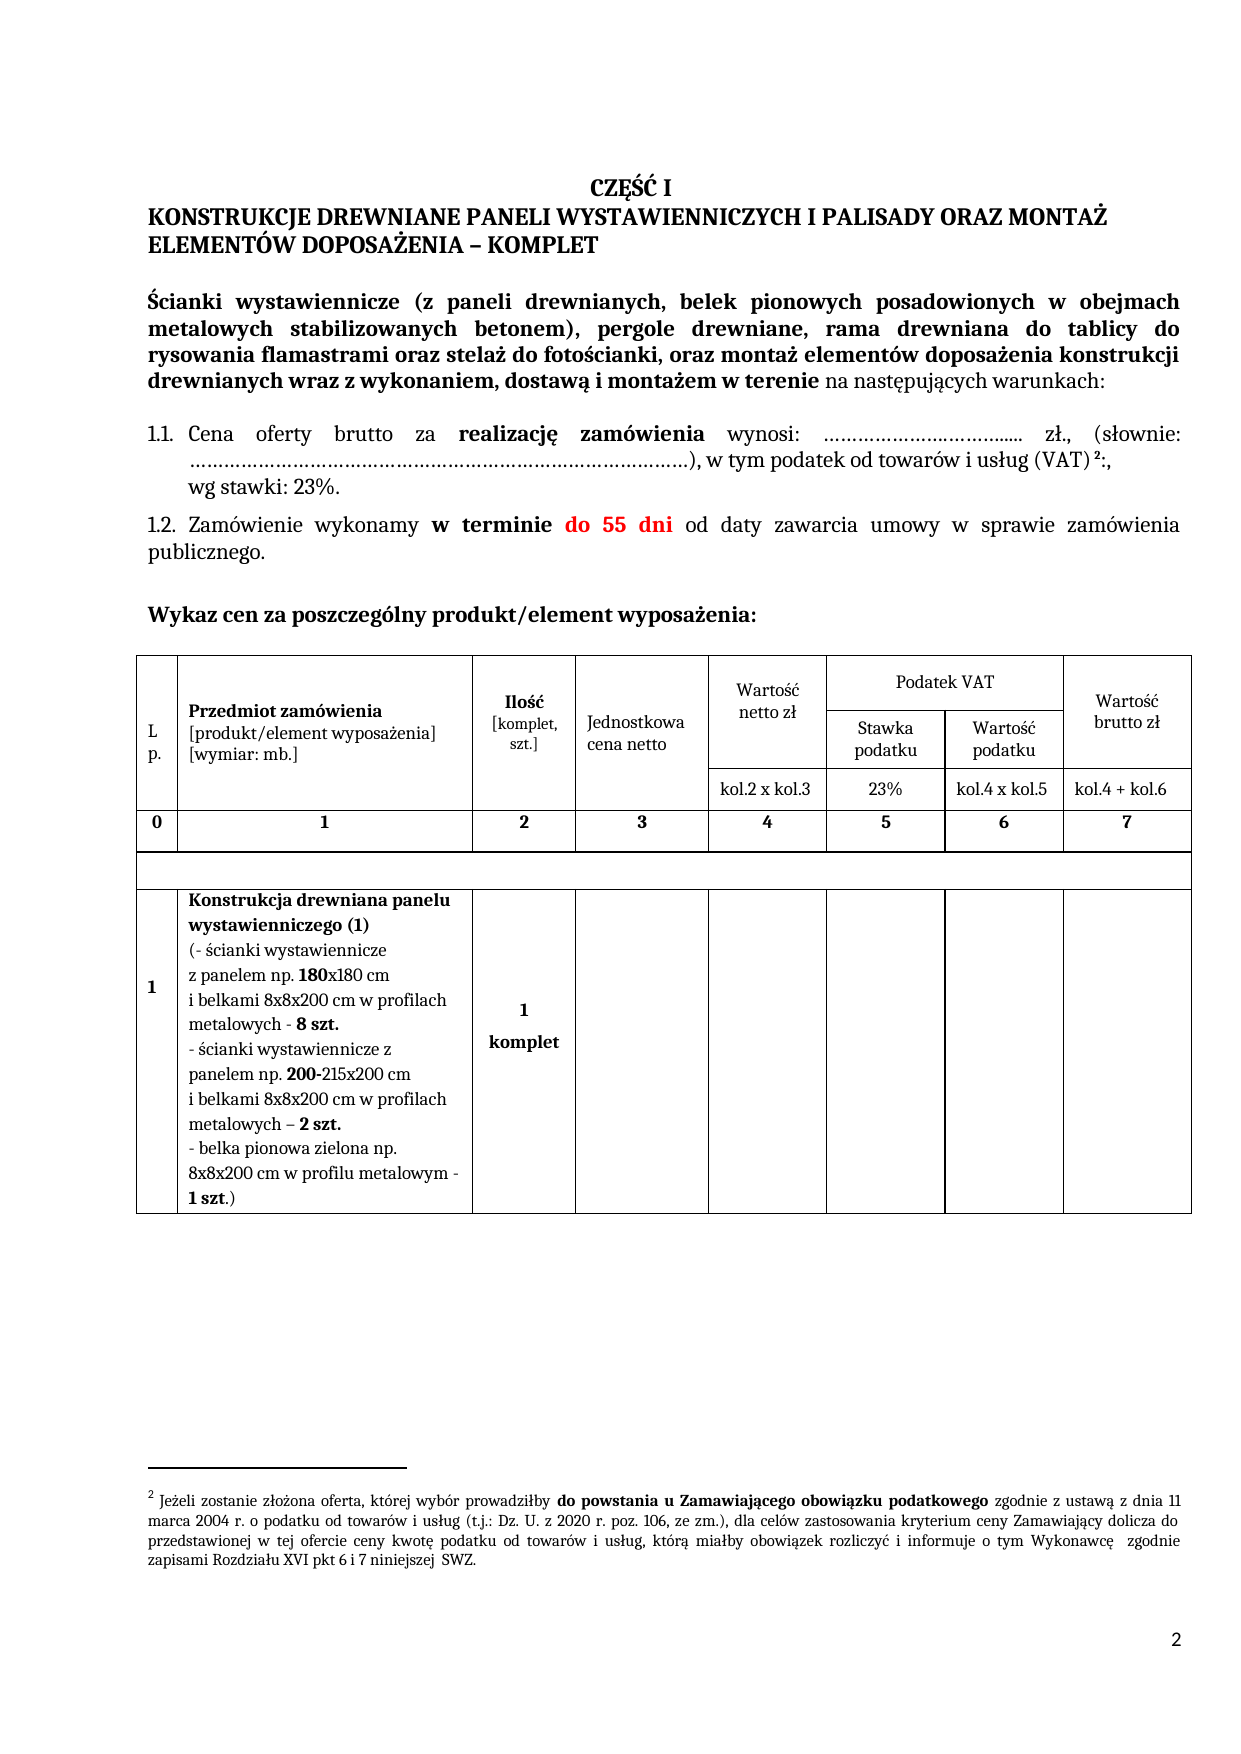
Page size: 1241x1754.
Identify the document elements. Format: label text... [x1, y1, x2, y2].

table_cell kol.2 x kol.3 [709, 769, 826, 810]
table_cell 2 [473, 811, 575, 851]
table_cell Wartość podatku [946, 711, 1063, 768]
table_cell [137, 853, 1191, 889]
table_header Ilość [komplet, szt.] [473, 656, 575, 810]
table_header Lp. [137, 656, 177, 810]
text Wykaz cen za poszczególny produkt/element wyposażenia: [148, 601, 1181, 628]
table_cell 23% [827, 769, 944, 810]
list Cena oferty brutto za realizację zamówienia wynosi: ………………….………..... zł., (słownie: ……………………………………………………………………………), w tym podatek od towarów i usług (VAT) :, [148, 421, 1181, 473]
table_cell [709, 890, 826, 1213]
table_header Podatek VAT [827, 656, 1063, 709]
table_cell Stawka podatku [827, 711, 944, 768]
table_cell [946, 890, 1063, 1213]
table_header Przedmiot zamówienia [produkt/element wyposażenia] [wymiar: mb.] [178, 656, 472, 810]
text Ścianki wystawiennicze (z paneli drewnianych, belek pionowych posadowionych w obejmach metalowych stabilizowanych betonem), pergole drewniane, rama drewniana do tablicy do rysowania flamastrami oraz stelaż do fotościanki, oraz montaż elementów doposażenia konstrukcji drewnianych wraz z wykonaniem, dostawą i montażem w terenie na następujących warunkach: [148, 289, 1181, 394]
table_header Wartość brutto zł [1064, 656, 1191, 768]
table_cell kol.4 x kol.5 [946, 769, 1063, 810]
text CZĘŚĆ I [148, 174, 1181, 203]
table_cell [1064, 890, 1191, 1213]
table_cell 3 [576, 811, 708, 851]
text wg stawki: 23%. [188, 473, 1181, 500]
table_cell 6 [946, 811, 1063, 851]
table_cell [827, 890, 944, 1213]
table_cell 1 [137, 890, 177, 1213]
table_header Wartość netto zł [709, 656, 826, 768]
table_cell [576, 890, 708, 1213]
table_cell 1 [178, 811, 472, 851]
table_cell 5 [827, 811, 944, 851]
table_cell kol.4 + kol.6 [1064, 769, 1191, 810]
text 1.2. Zamówienie wykonamy w terminie do 55 dni od daty zawarcia umowy w sprawie zamówienia publicznego. [148, 512, 1181, 565]
table_cell 7 [1064, 811, 1191, 851]
table_cell 1 komplet [473, 890, 575, 1213]
table_cell 4 [709, 811, 826, 851]
table_cell Konstrukcja drewniana panelu wystawienniczego (1) (- ścianki wystawiennicze z panelem np. 180x180 cm i belkami 8x8x200 cm w profilach metalowych - 8 szt. - ścianki wystawiennicze z panelem np. 200-215x200 cm i belkami 8x8x200 cm w profilach metalowych – 2 szt. - belka pionowa zielona np. 8x8x200 cm w profilu metalowym -1 szt.) [178, 890, 472, 1213]
table_cell 0 [137, 811, 177, 851]
table_header Jednostkowa cena netto [576, 656, 708, 810]
text KONSTRUKCJE DREWNIANE PANELI WYSTAWIENNICZYCH I PALISADY ORAZ MONTAŻ ELEMENTÓW DOPOSAŻENIA – KOMPLET [148, 203, 1181, 260]
